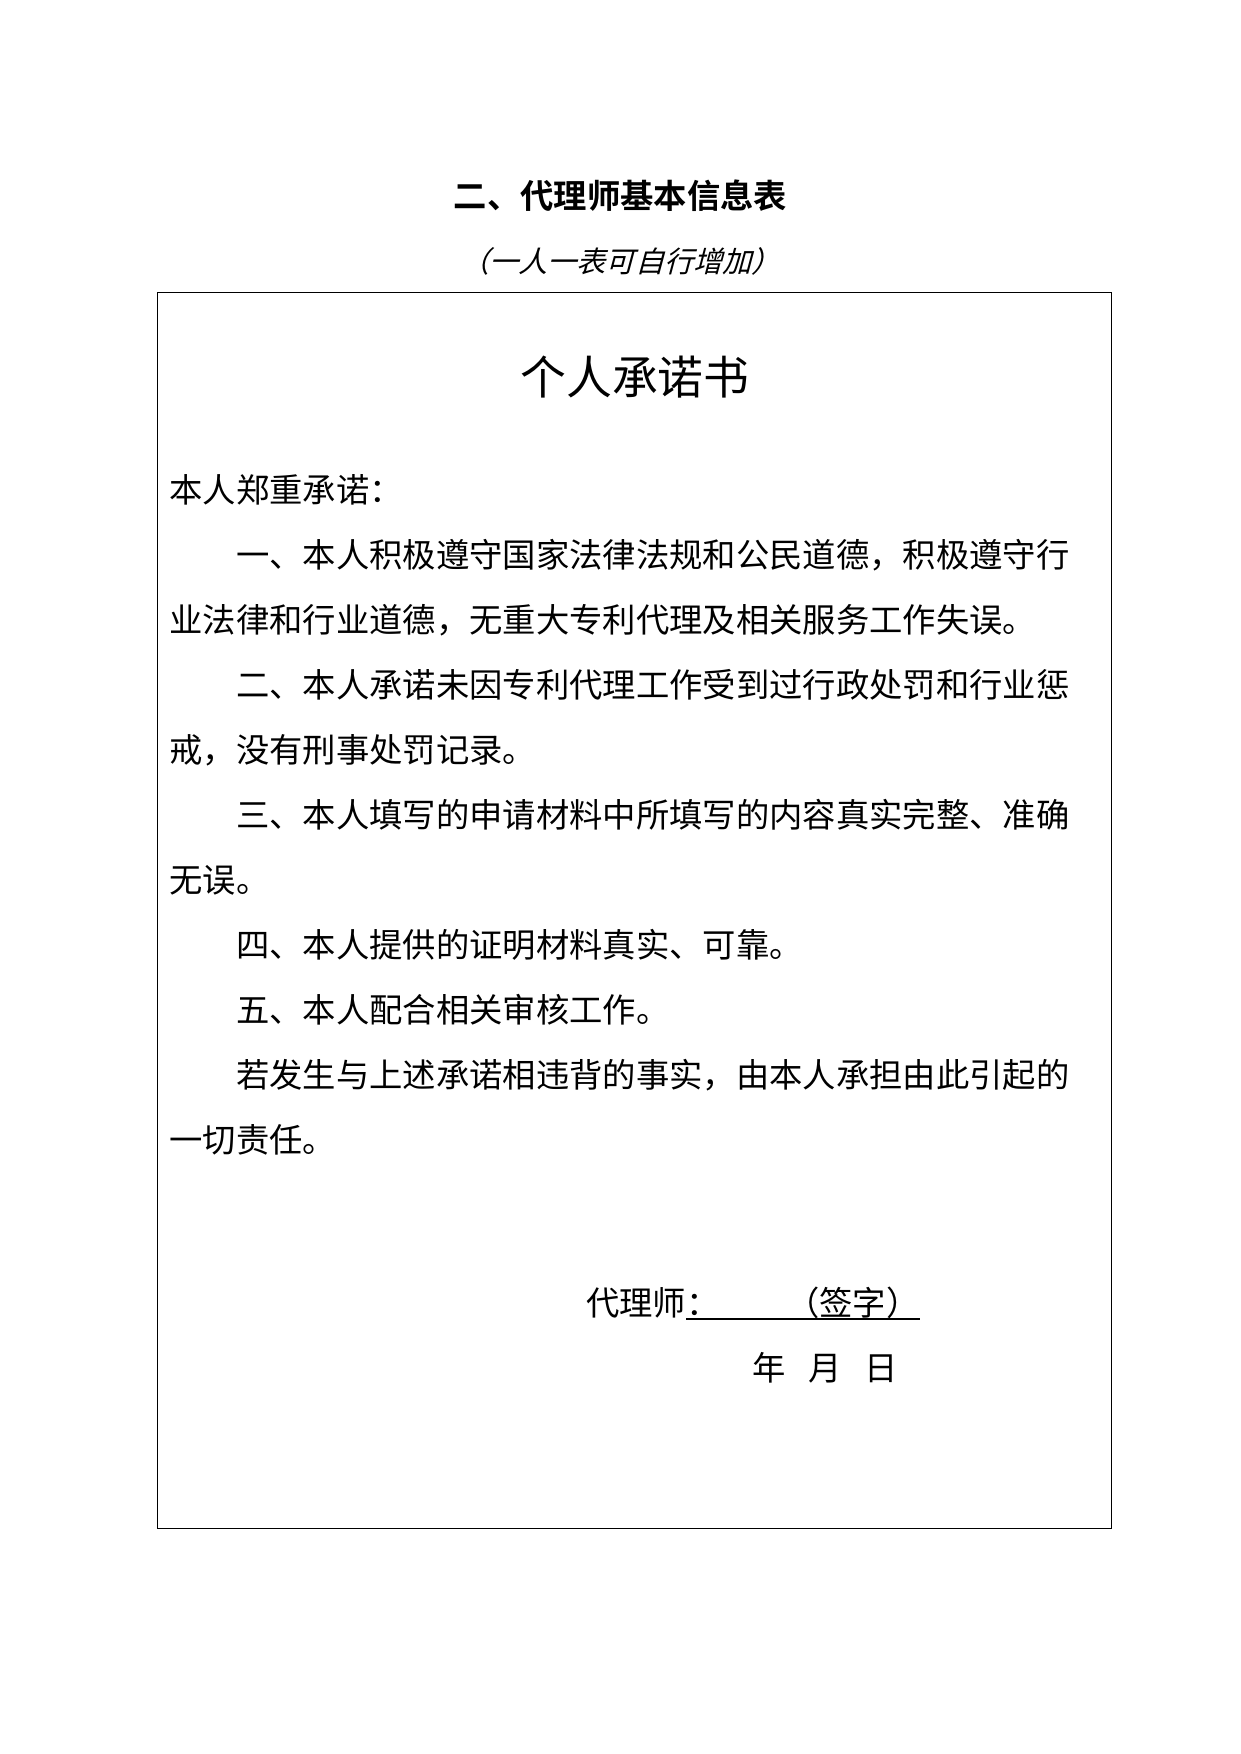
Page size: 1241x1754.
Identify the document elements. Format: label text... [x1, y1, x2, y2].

text （一人一表可自行增加） [187, 227, 1053, 292]
text 二、代理师基本信息表 [187, 162, 1053, 227]
table_header 个人承诺书 本人郑重承诺： 一、本人积极遵守国家法律法规和公民道德，积极遵守行业法律和行业道德，无重大专利代理及相关服务工作失误。 二、本人承诺未因专利代理工作受到过行政处罚和行业惩戒，没有刑事处罚记录。 三、本人填写的申请材料中所填写的内容真实完整、准确无误。 四、本人提供的证明材料真实、可靠。 五、本人配合相关审核工作。 若发生与上述承诺相违背的事实，由本人承担由此引起的一切责任。 代理师： （签字） 年 月 日 [158, 293, 1111, 1528]
